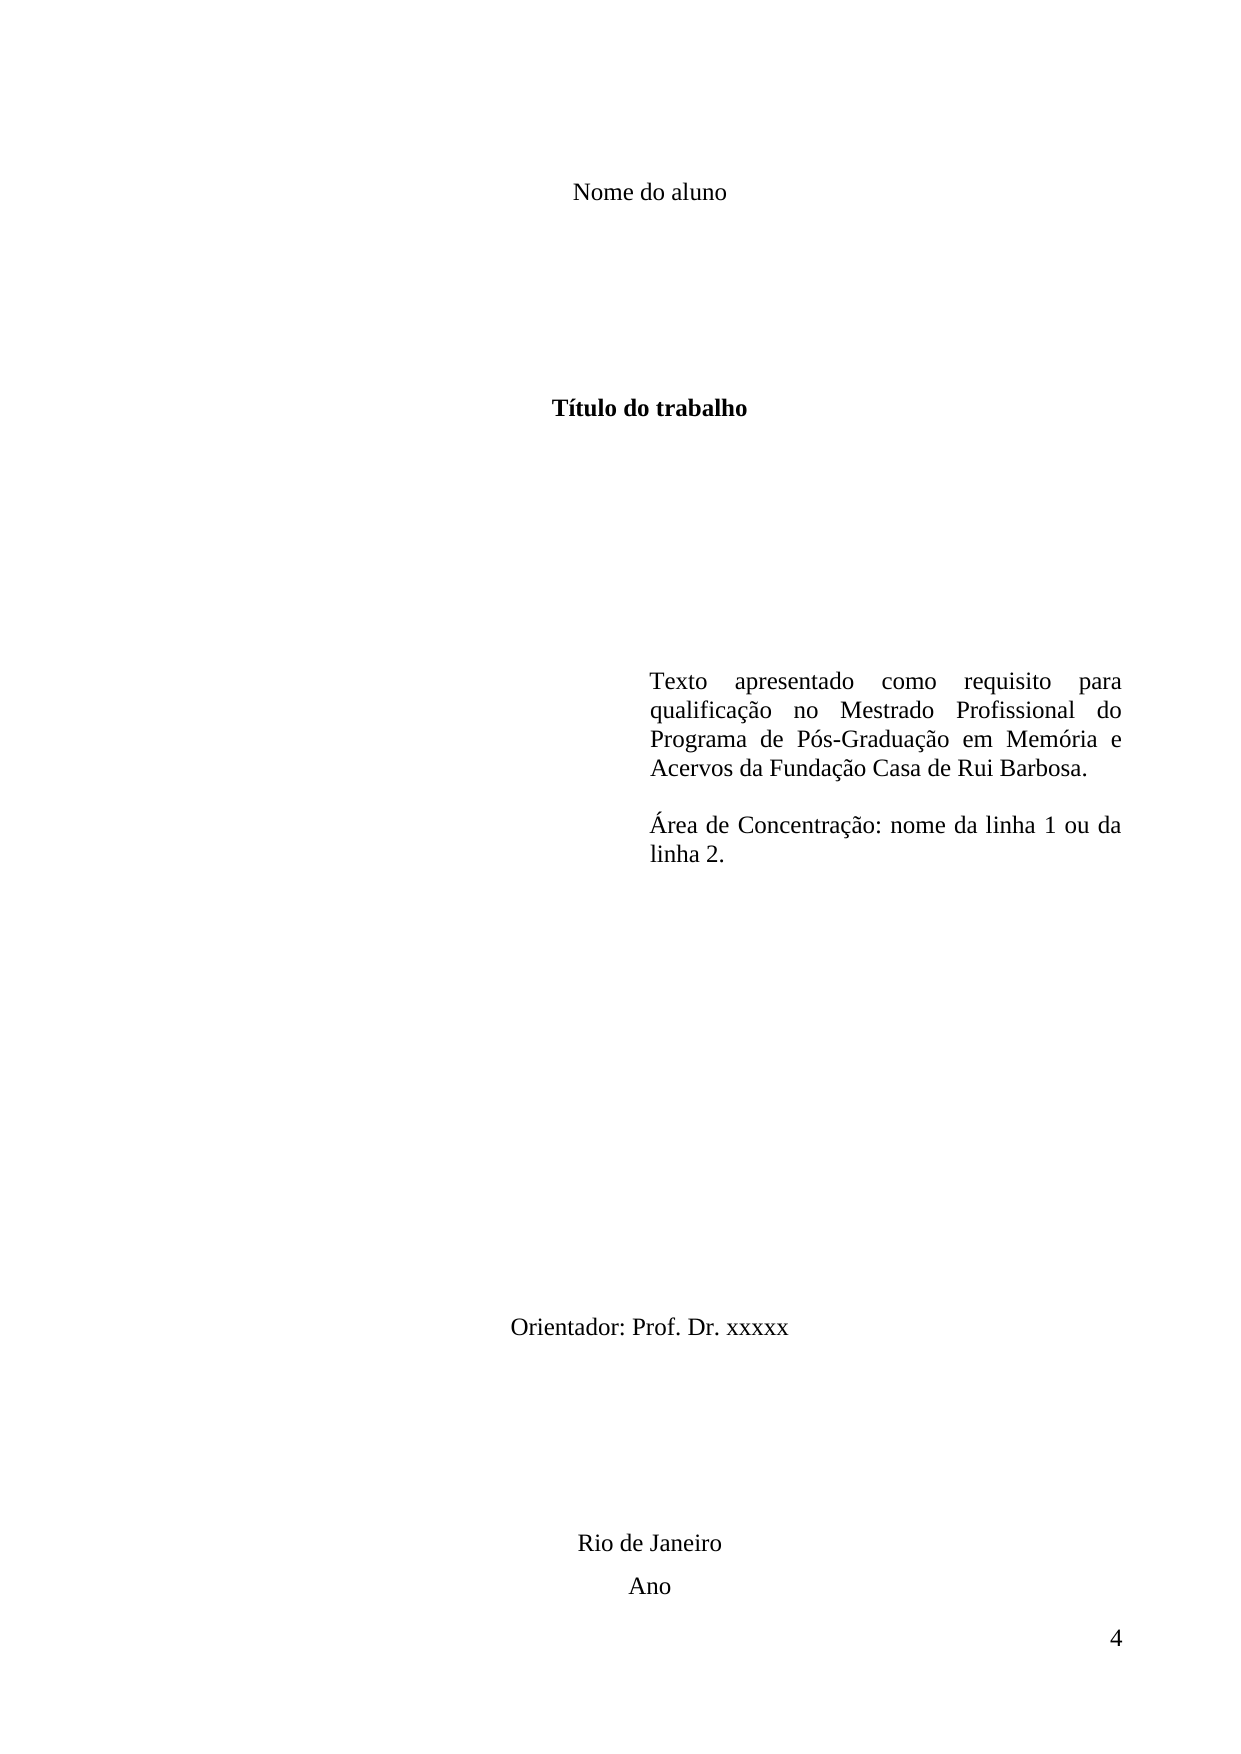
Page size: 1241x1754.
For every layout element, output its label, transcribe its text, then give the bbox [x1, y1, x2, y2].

text Orientador: Prof. Dr. xxxxx [177, 1312, 1122, 1341]
text AnoNome do aluno [177, 177, 1122, 206]
text Texto apresentado como requisito para qualificação no Mestrado Profissional do Programa de Pós-Graduação em Memória e Acervos da Fundação Casa de Rui Barbosa. [649, 666, 1122, 781]
text Área de Concentração: nome da linha 1 ou da linha 2. [649, 811, 1122, 868]
text Rio de Janeiro [177, 1528, 1122, 1556]
text Ano [177, 1571, 1122, 1599]
text Título do trabalho [177, 393, 1122, 422]
